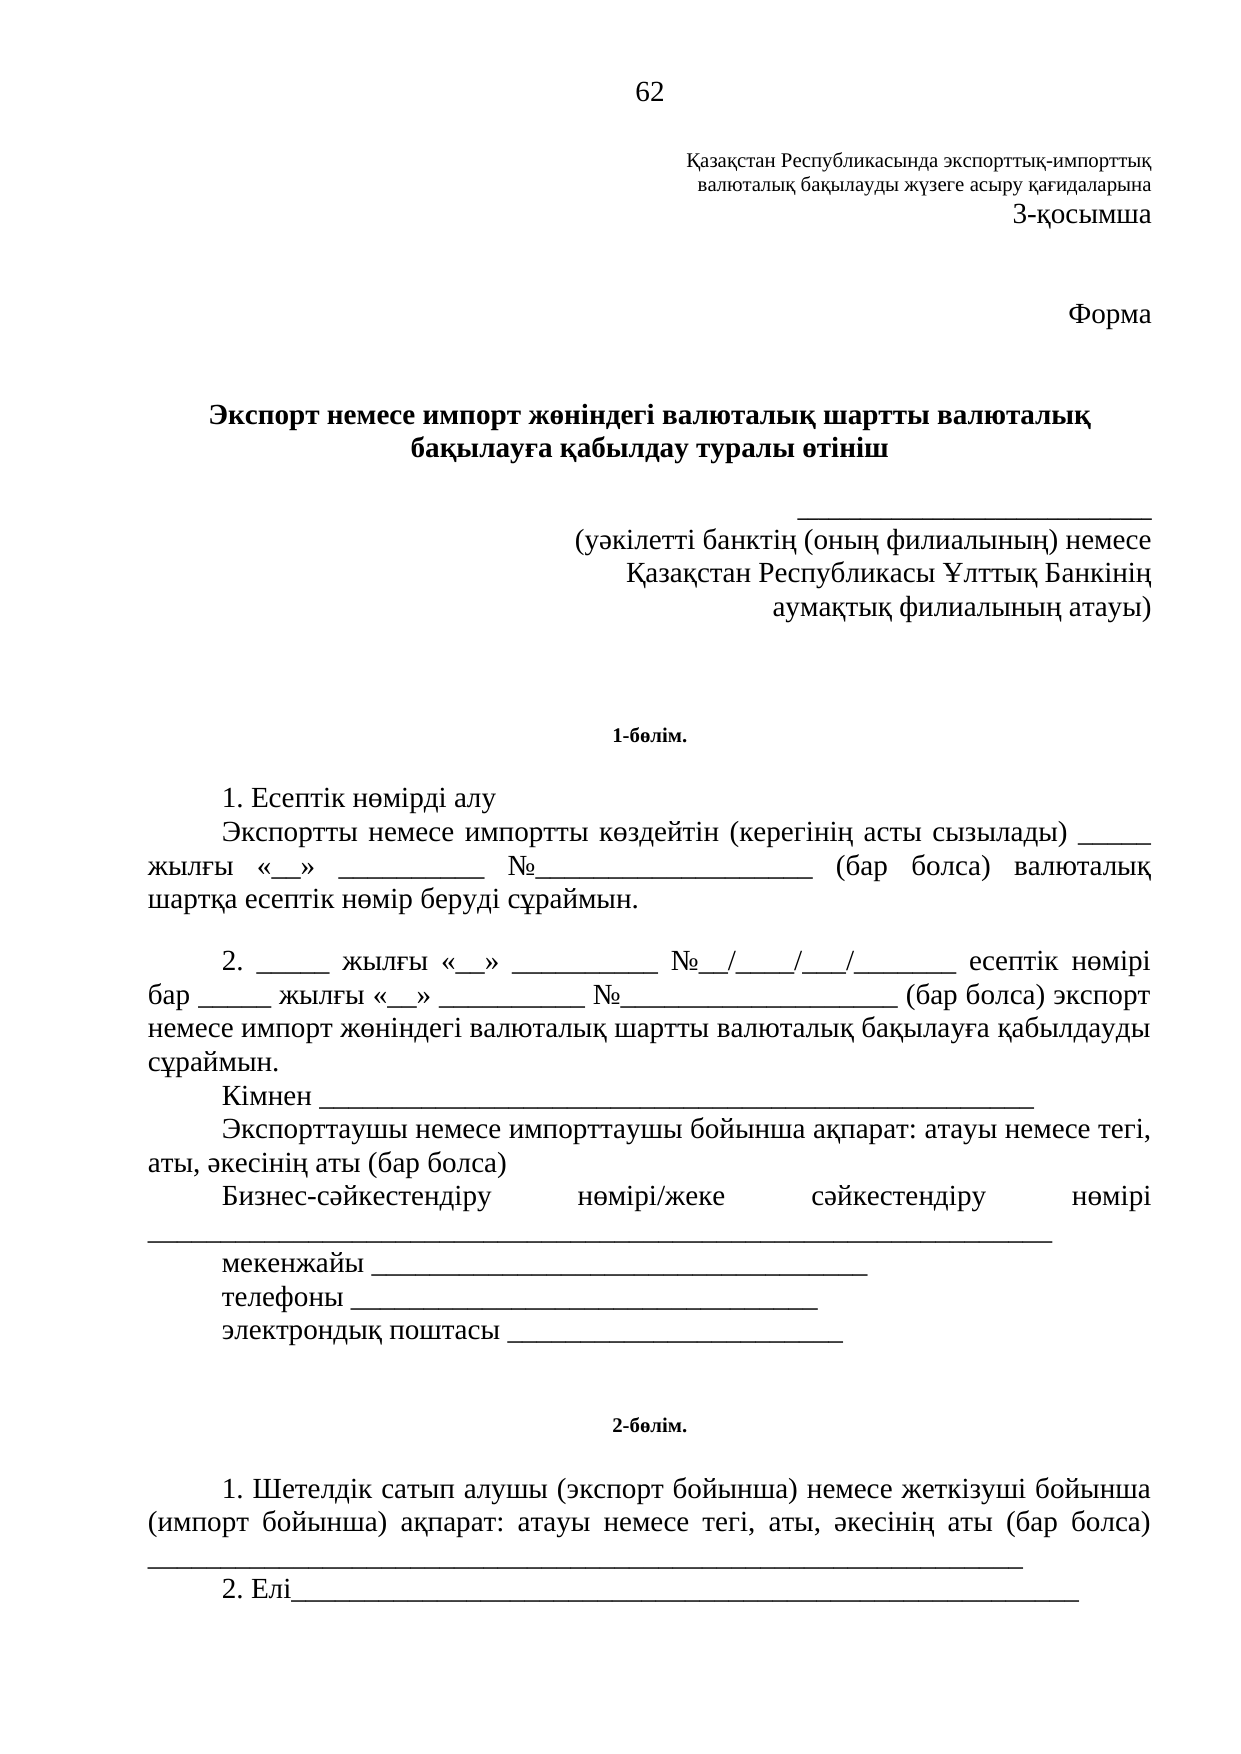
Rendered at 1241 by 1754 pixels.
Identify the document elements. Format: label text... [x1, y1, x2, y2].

text Экспорттаушы немесе импорттаушы бойынша ақпарат: атауы немесе тегі, аты, әкесінің аты (бар болса) [148, 1111, 1152, 1178]
text 1. Есептік нөмірді алу [148, 781, 1152, 814]
text Бизнес-сәйкестендіру нөмірі/жеке сәйкестендіру нөмірі ______________________________________________________________ [148, 1178, 1152, 1245]
text телефоны ________________________________ [148, 1279, 1152, 1312]
text 1-бөлім. [148, 723, 1152, 747]
text __________________________________ [148, 498, 1152, 522]
text (уәкілетті банктің (оның филиалының) немесе [148, 522, 1152, 555]
text 2. Елі______________________________________________________ [148, 1571, 1152, 1605]
text валюталық бақылауды жүзеге асыру қағидаларына [148, 172, 1152, 196]
text Форма [148, 296, 1152, 330]
text Қазақстан Республикасы Ұлттық Банкінің [148, 555, 1152, 589]
text аумақтық филиалының атауы) [148, 589, 1152, 622]
text 2. _____ жылғы «__» __________ №__/____/___/_______ есептік нөмірі бар _____ жылғы «__» __________ №___________________ (бар болса) экспорт немесе импорт жөніндегі валюталық шартты валюталық бақылауға қабылдауды сұраймын. [148, 943, 1152, 1078]
text 1. Шетелдік сатып алушы (экспорт бойынша) немесе жеткізуші бойынша (импорт бойынша) ақпарат: атауы немесе тегі, аты, әкесінің аты (бар болса) ____________________________________________________________ [148, 1471, 1152, 1571]
text Экспортты немесе импортты көздейтін (керегінің асты сызылады) _____ жылғы «__» __________ №___________________ (бар болса) валюталық шартқа есептік нөмір беруді сұраймын. [148, 814, 1152, 915]
text 2-бөлім. [148, 1413, 1152, 1437]
text Экспорт немесе импорт жөніндегі валюталық шартты валюталық бақылауға қабылдау туралы өтініш [148, 397, 1152, 464]
text электрондық поштасы _______________________ [148, 1312, 1152, 1346]
text мекенжайы __________________________________ [148, 1245, 1152, 1279]
text 3-қосымша [148, 196, 1152, 229]
text Кімнен _________________________________________________ [148, 1078, 1152, 1111]
text Қазақстан Республикасында экспорттық-импорттық [148, 148, 1152, 172]
